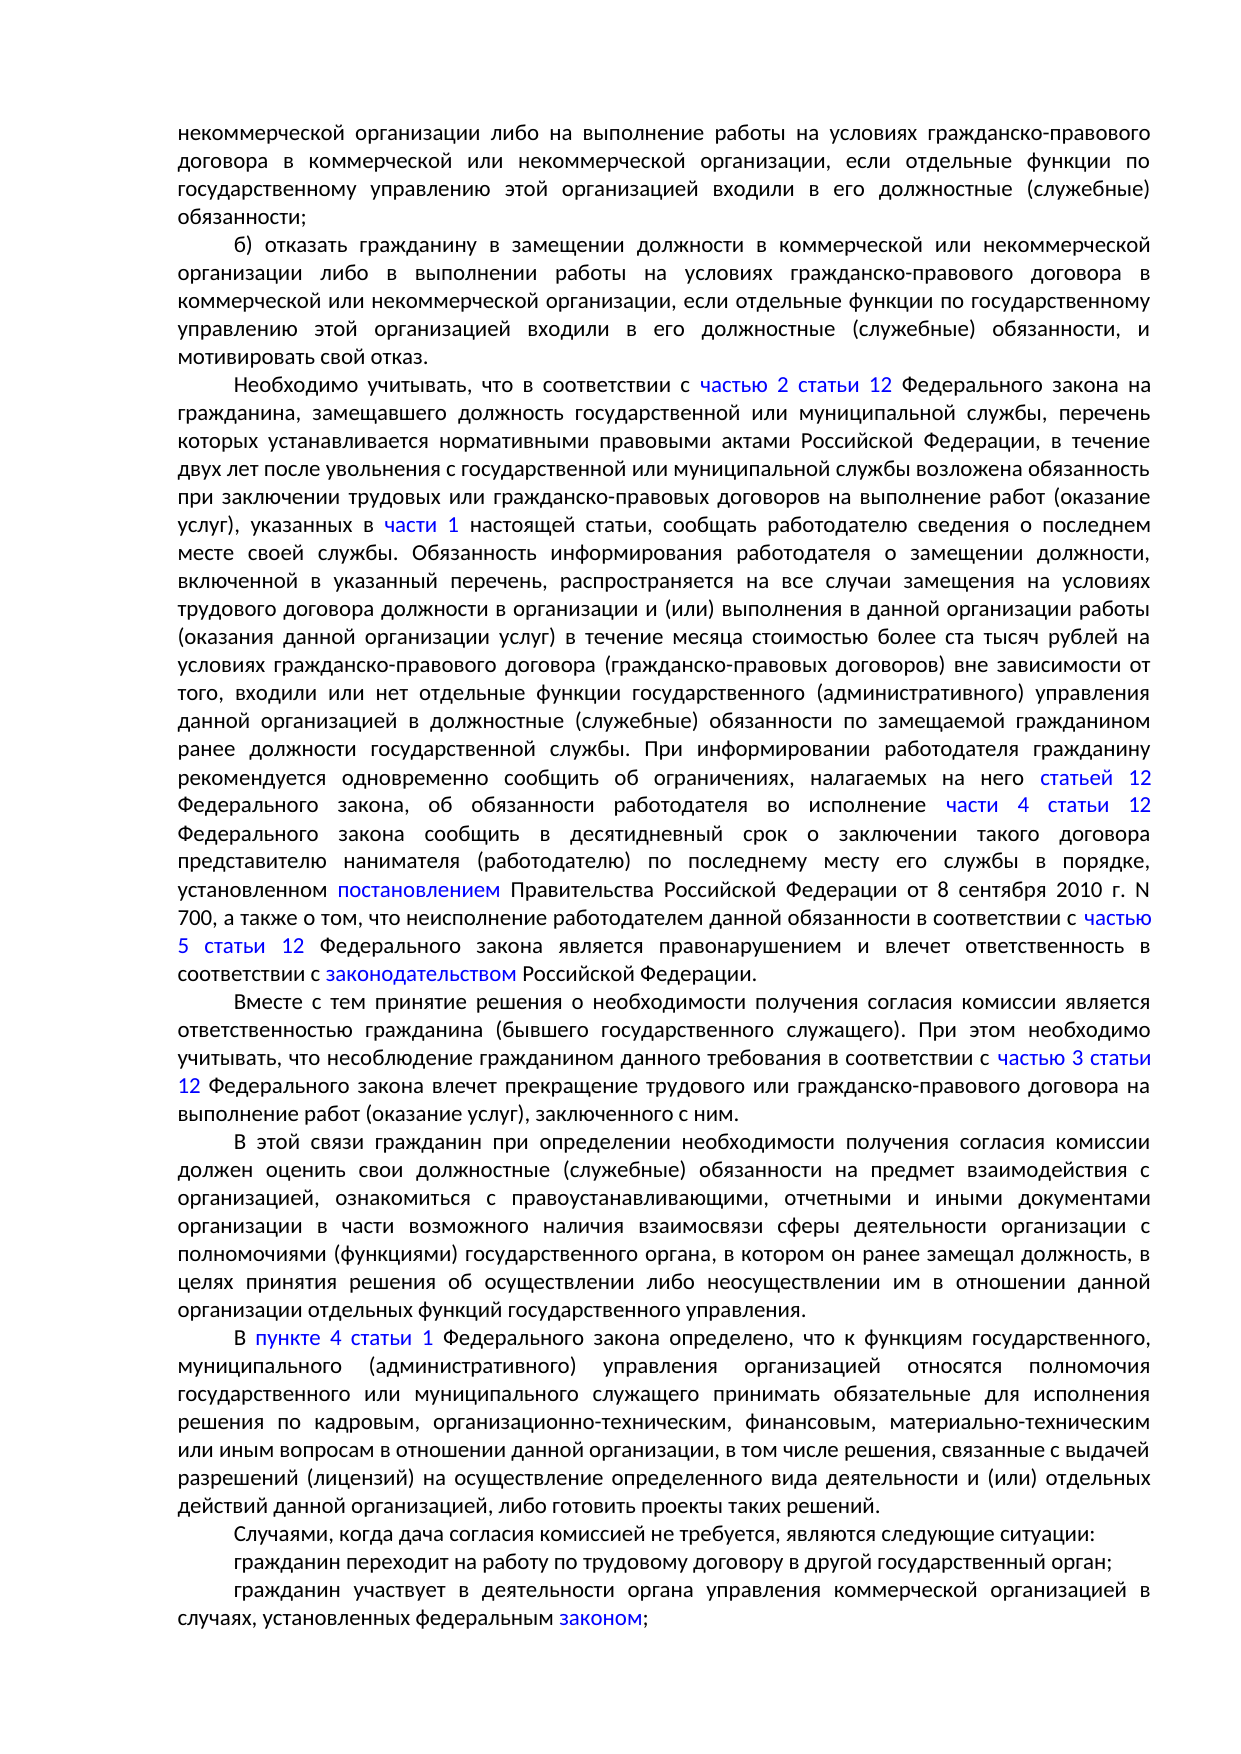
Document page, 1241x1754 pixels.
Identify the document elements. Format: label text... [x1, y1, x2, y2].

text Необходимо учитывать, что в соответствии с частью 2 статьи 12 Федерального закона на гражданина, замещавшего должность государственной или муниципальной службы, перечень которых устанавливается нормативными правовыми актами Российской Федерации, в течение двух лет после увольнения с государственной или муниципальной службы возложена обязанность при заключении трудовых или гражданско-правовых договоров на выполнение работ (оказание услуг), указанных в части 1 настоящей статьи, сообщать работодателю сведения о последнем месте своей службы. Обязанность информирования работодателя о замещении должности, включенной в указанный перечень, распространяется на все случаи замещения на условиях трудового договора должности в организации и (или) выполнения в данной организации работы (оказания данной организации услуг) в течение месяца стоимостью более ста тысяч рублей на условиях гражданско-правового договора (гражданско-правовых договоров) вне зависимости от того, входили или нет отдельные функции государственного (административного) управления данной организацией в должностные (служебные) обязанности по замещаемой гражданином ранее должности государственной службы. При информировании работодателя гражданину рекомендуется одновременно сообщить об ограничениях, налагаемых на него статьей 12 Федерального закона, об обязанности работодателя во исполнение части 4 статьи 12 Федерального закона сообщить в десятидневный срок о заключении такого договора представителю нанимателя (работодателю) по последнему месту его службы в порядке, установленном постановлением Правительства Российской Федерации от 8 сентября 2010 г. N 700, а также о том, что неисполнение работодателем данной обязанности в соответствии с частью 5 статьи 12 Федерального закона является правонарушением и влечет ответственность в соответствии с законодательством Российской Федерации. [177, 370, 1152, 987]
text В этой связи гражданин при определении необходимости получения согласия комиссии должен оценить свои должностные (служебные) обязанности на предмет взаимодействия с организацией, ознакомиться с правоустанавливающими, отчетными и иными документами организации в части возможного наличия взаимосвязи сферы деятельности организации с полномочиями (функциями) государственного органа, в котором он ранее замещал должность, в целях принятия решения об осуществлении либо неосуществлении им в отношении данной организации отдельных функций государственного управления. [177, 1127, 1152, 1323]
text В пункте 4 статьи 1 Федерального закона определено, что к функциям государственного, муниципального (административного) управления организацией относятся полномочия государственного или муниципального служащего принимать обязательные для исполнения решения по кадровым, организационно-техническим, финансовым, материально-техническим или иным вопросам в отношении данной организации, в том числе решения, связанные с выдачей разрешений (лицензий) на осуществление определенного вида деятельности и (или) отдельных действий данной организацией, либо готовить проекты таких решений. [177, 1323, 1152, 1519]
text Случаями, когда дача согласия комиссией не требуется, являются следующие ситуации: [177, 1519, 1152, 1547]
text гражданин переходит на работу по трудовому договору в другой государственный орган; [177, 1547, 1152, 1575]
text гражданин участвует в деятельности органа управления коммерческой организацией в случаях, установленных федеральным законом; [177, 1575, 1152, 1631]
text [177, 118, 1152, 230]
text Вместе с тем принятие решения о необходимости получения согласия комиссии является ответственностью гражданина (бывшего государственного служащего). При этом необходимо учитывать, что несоблюдение гражданином данного требования в соответствии с частью 3 статьи 12 Федерального закона влечет прекращение трудового или гражданско-правового договора на выполнение работ (оказание услуг), заключенного с ним. [177, 987, 1152, 1127]
text б) отказать гражданину в замещении должности в коммерческой или некоммерческой организации либо в выполнении работы на условиях гражданско-правового договора в коммерческой или некоммерческой организации, если отдельные функции по государственному управлению этой организацией входили в его должностные (служебные) обязанности, и мотивировать свой отказ. [177, 230, 1152, 370]
